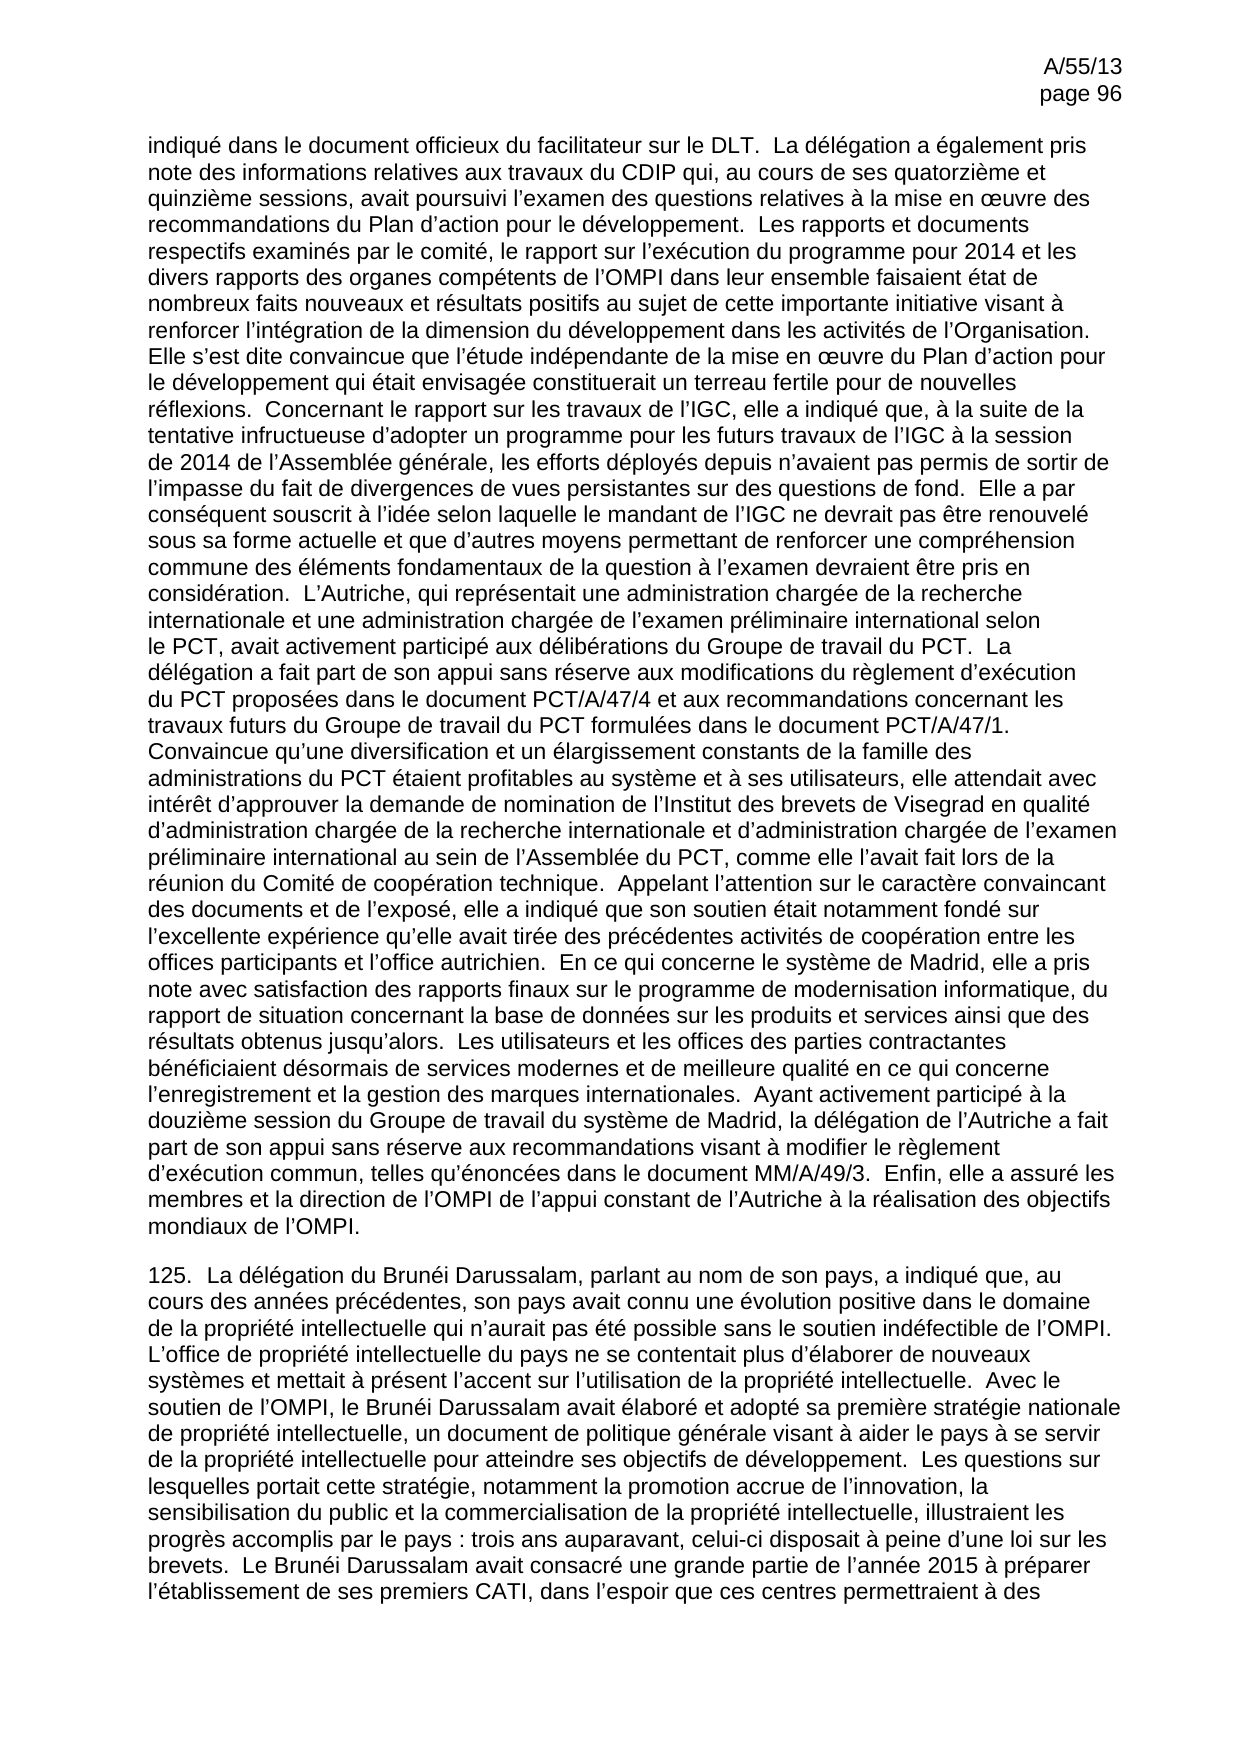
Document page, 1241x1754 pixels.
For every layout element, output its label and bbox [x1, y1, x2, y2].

text [148, 1262, 1122, 1604]
text [148, 132, 1122, 1239]
